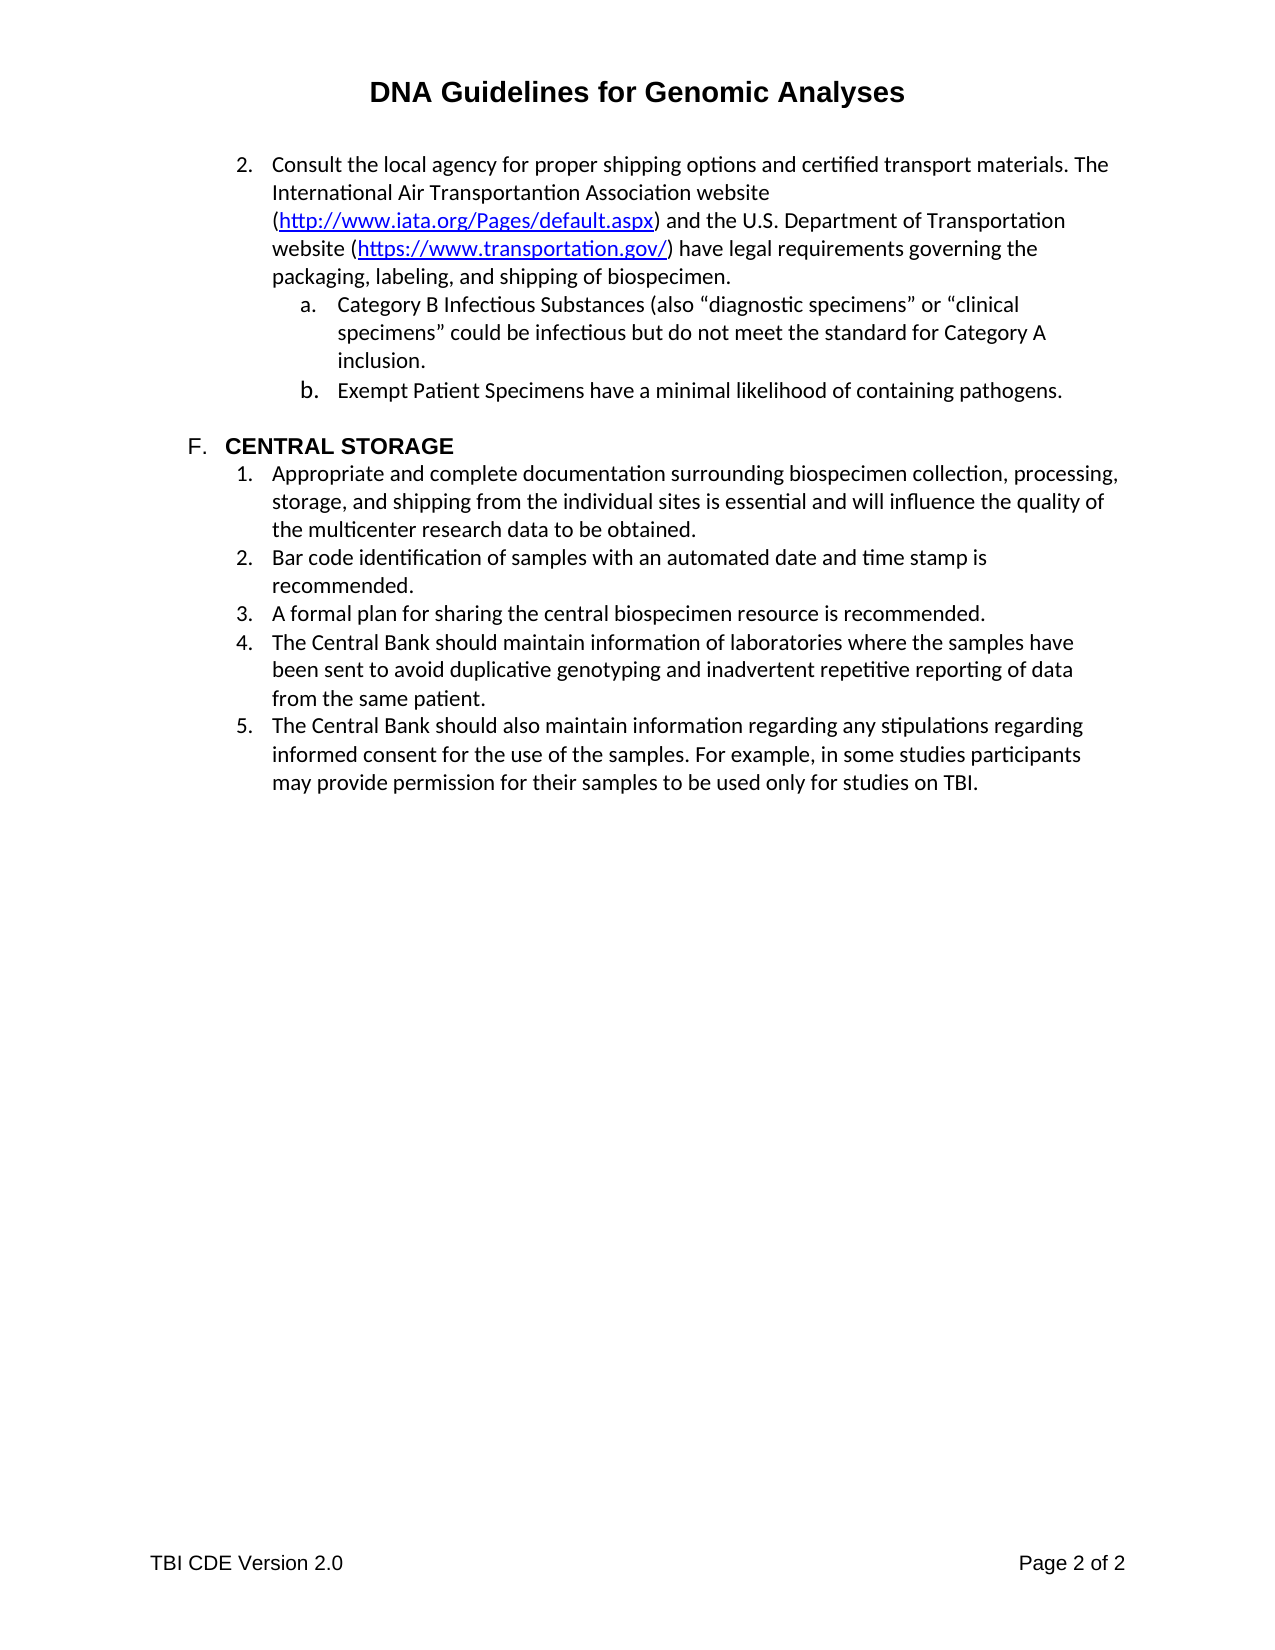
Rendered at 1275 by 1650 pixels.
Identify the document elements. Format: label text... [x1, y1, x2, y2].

list Exempt Patient Specimens have a minimal likelihood of containing pathogens. [300, 374, 1125, 405]
list Consult the local agency for proper shipping options and certified transport materials. The International Air Transportantion Association website (http://www.iata.org/Pages/default.aspx) and the U.S. Department of Transportation website (https://www.transportation.gov/) have legal requirements governing the packaging, labeling, and shipping of biospecimen. [253, 150, 1125, 290]
list Category B Infectious Substances (also “diagnostic specimens” or “clinical specimens” could be infectious but do not meet the standard for Category A inclusion. [300, 290, 1125, 374]
list A formal plan for sharing the central biospecimen resource is recommended. [253, 599, 1125, 628]
subtitle Central Storage [187, 433, 1125, 459]
list Bar code identification of samples with an automated date and time stamp is recommended. [253, 543, 1125, 599]
list The Central Bank should also maintain information regarding any stipulations regarding informed consent for the use of the samples. For example, in some studies participants may provide permission for their samples to be used only for studies on TBI. [253, 712, 1125, 796]
list The Central Bank should maintain information of laboratories where the samples have been sent to avoid duplicative genotyping and inadvertent repetitive reporting of data from the same patient. [253, 628, 1125, 712]
list Appropriate and complete documentation surrounding biospecimen collection, processing, storage, and shipping from the individual sites is essential and will influence the quality of the multicenter research data to be obtained. [253, 459, 1125, 543]
